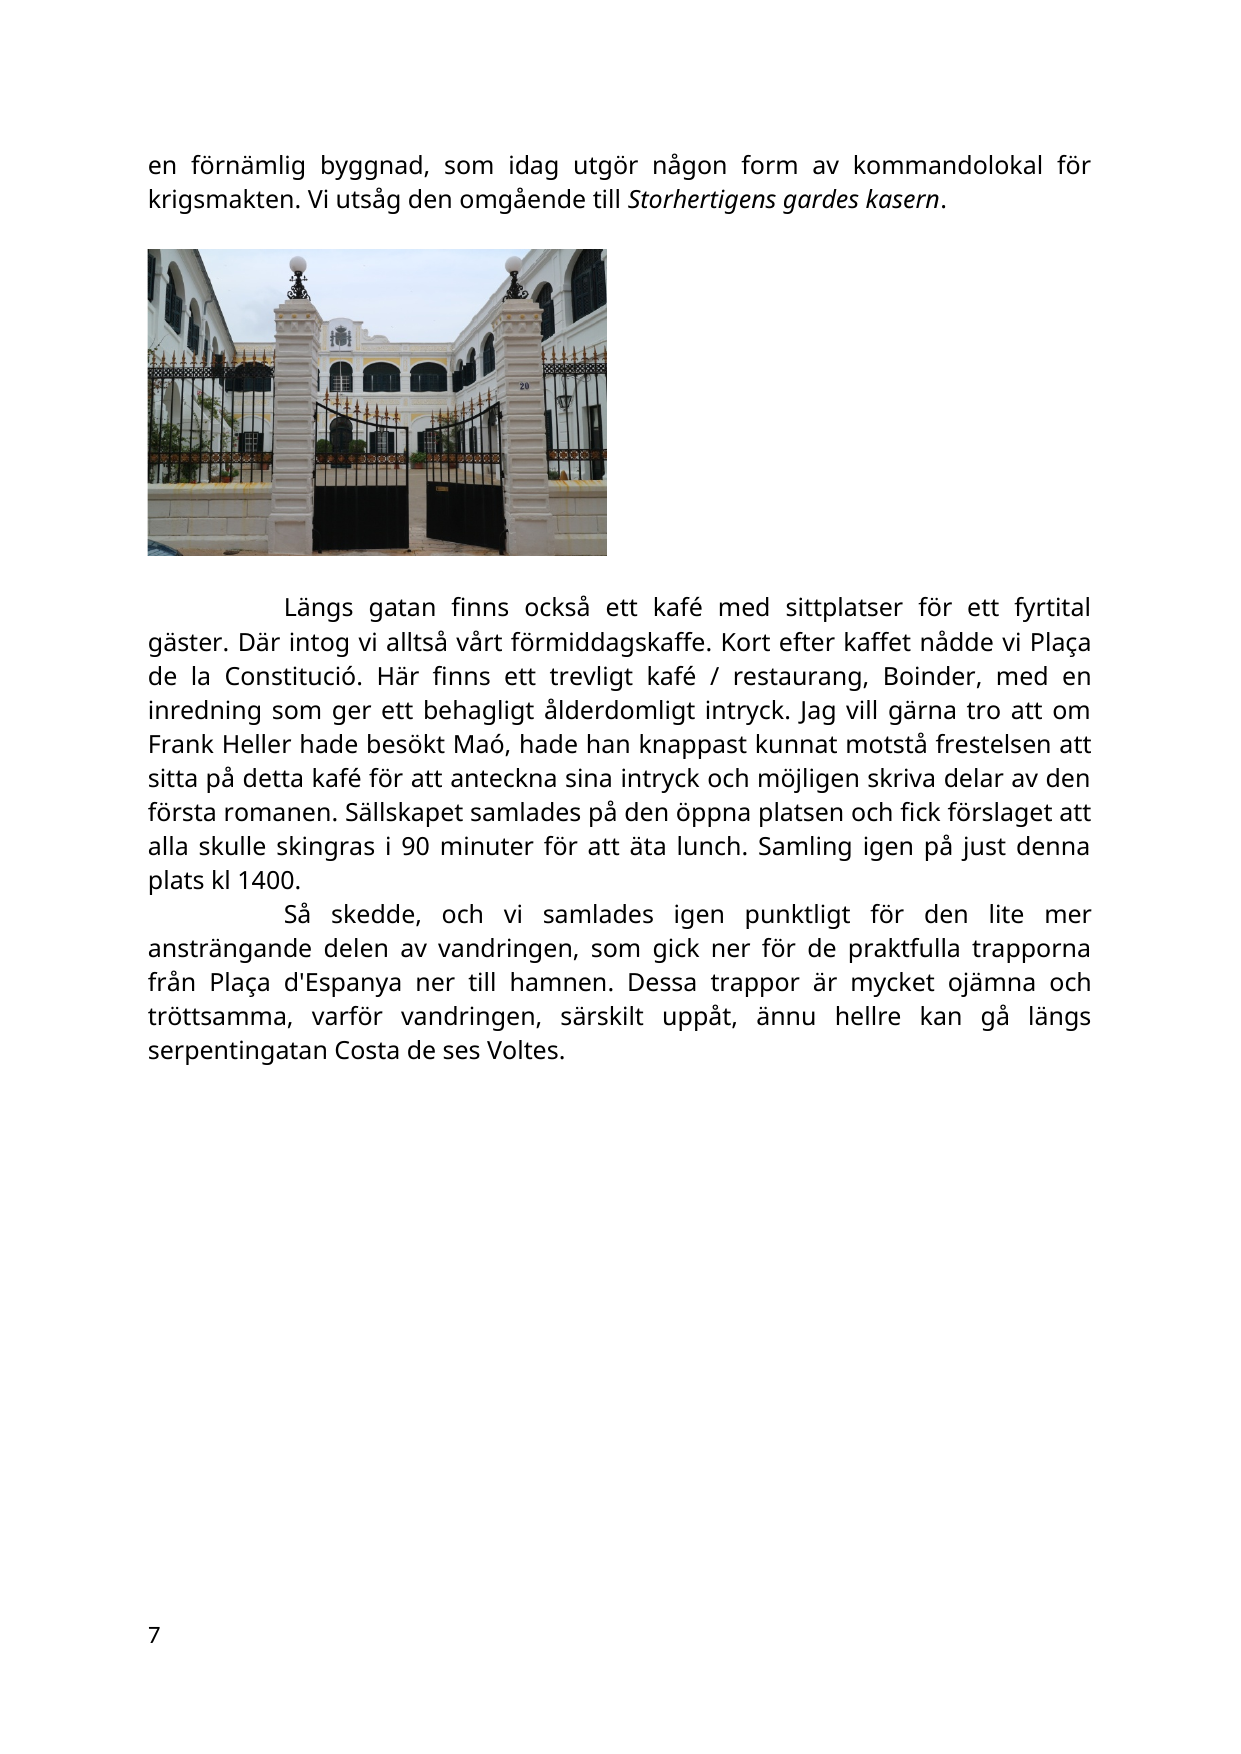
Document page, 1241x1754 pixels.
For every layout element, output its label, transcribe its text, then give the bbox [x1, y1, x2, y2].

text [148, 148, 1093, 216]
text Längs gatan finns också ett kafé med sittplatser för ett fyrtital gäster. Där intog vi alltså vårt förmiddagskaffe. Kort efter kaffet nådde vi Plaça de la Constitució. Här finns ett trevligt kafé / restaurang, Boinder, med en inredning som ger ett behagligt ålderdomligt intryck. Jag vill gärna tro att om Frank Heller hade besökt Maó, hade han knappast kunnat motstå frestelsen att sitta på detta kafé för att anteckna sina intryck och möjligen skriva delar av den första romanen. Sällskapet samlades på den öppna platsen och fick förslaget att alla skulle skingras i 90 minuter för att äta lunch. Samling igen på just denna plats kl 1400. [148, 590, 1093, 897]
picture [147, 249, 607, 556]
text Så skedde, och vi samlades igen punktligt för den lite mer ansträngande delen av vandringen, som gick ner för de praktfulla trapporna från Plaça d'Espanya ner till hamnen. Dessa trappor är mycket ojämna och tröttsamma, varför vandringen, särskilt uppåt, ännu hellre kan gå längs serpentingatan Costa de ses Voltes. [148, 897, 1093, 1067]
